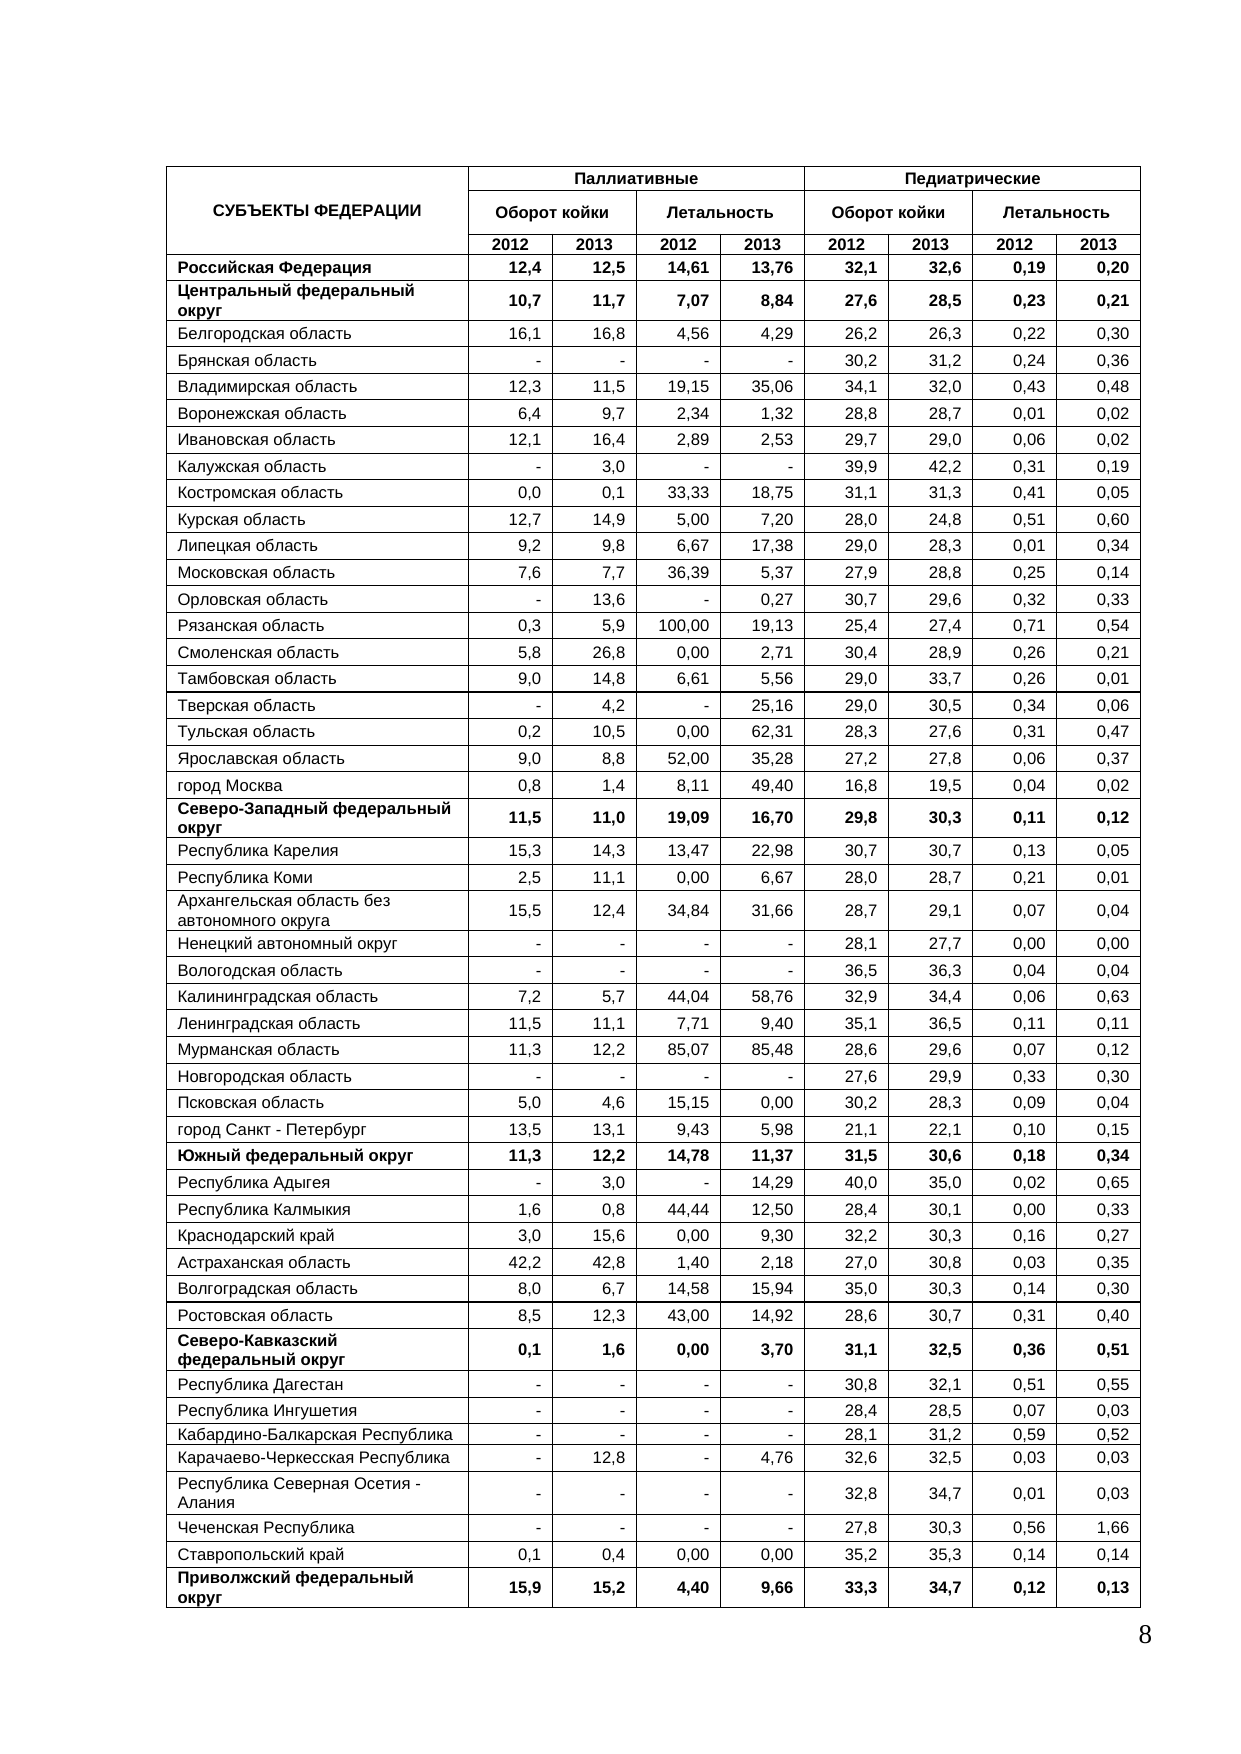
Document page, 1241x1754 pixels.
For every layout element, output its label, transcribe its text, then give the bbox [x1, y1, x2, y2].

table_cell 5,9 [553, 613, 636, 638]
table_cell 32,6 [805, 1445, 888, 1471]
table_cell 0,40 [1057, 1303, 1140, 1328]
table_cell 0,07 [973, 1398, 1056, 1423]
table_cell Республика Коми [167, 865, 468, 890]
table_cell - [721, 1398, 804, 1423]
table_cell 4,2 [553, 693, 636, 718]
table_cell 58,76 [721, 984, 804, 1009]
table_cell - [469, 931, 552, 956]
table_cell - [469, 1515, 552, 1541]
table_cell - [469, 454, 552, 479]
table_cell 0,02 [1057, 427, 1140, 452]
table_cell 28,8 [805, 400, 888, 426]
table_cell 34,84 [637, 891, 720, 929]
table_cell - [637, 1170, 720, 1195]
table_cell 30,3 [889, 1276, 972, 1301]
table_cell Волгоградская область [167, 1276, 468, 1301]
table_cell 0,15 [1057, 1117, 1140, 1142]
table_header СУБЪЕКТЫ ФЕДЕРАЦИИ [167, 167, 468, 254]
table_cell 15,15 [637, 1090, 720, 1116]
table_cell Ярославская область [167, 746, 468, 771]
table_cell 30,5 [889, 693, 972, 718]
table_cell 0,00 [973, 931, 1056, 956]
table_cell 30,7 [889, 838, 972, 864]
table_cell 0,43 [973, 374, 1056, 399]
table_cell 2,34 [637, 400, 720, 426]
table_cell 30,7 [889, 1303, 972, 1328]
table_cell Ростовская область [167, 1303, 468, 1328]
table_cell 27,8 [805, 1515, 888, 1541]
table_cell 0,11 [973, 1010, 1056, 1036]
table_cell - [637, 586, 720, 612]
table_cell - [469, 1472, 552, 1514]
table_cell 0,01 [973, 533, 1056, 559]
table_cell 0,00 [637, 1542, 720, 1567]
table_cell 0,01 [1057, 865, 1140, 890]
table_cell 0,22 [973, 321, 1056, 346]
table_cell 0,00 [637, 865, 720, 890]
table_cell 42,2 [469, 1249, 552, 1275]
table_cell 31,66 [721, 891, 804, 929]
table_cell 30,3 [889, 799, 972, 837]
table_cell 0,00 [721, 1090, 804, 1116]
table_cell 27,2 [805, 746, 888, 771]
table_cell 17,38 [721, 533, 804, 559]
table_cell Ставропольский край [167, 1542, 468, 1567]
table_cell 13,1 [553, 1117, 636, 1142]
table_cell 9,0 [469, 666, 552, 691]
table_cell 0,30 [1057, 1276, 1140, 1301]
table_cell 40,0 [805, 1170, 888, 1195]
table_cell 0,00 [637, 719, 720, 744]
table_cell 32,9 [805, 984, 888, 1009]
table_cell 6,7 [553, 1276, 636, 1301]
table_cell 2012 [805, 235, 888, 254]
table_cell 10,7 [469, 281, 552, 319]
table_cell 11,37 [721, 1143, 804, 1169]
table_cell 13,47 [637, 838, 720, 864]
table_cell 2013 [1057, 235, 1140, 254]
table_cell 0,02 [1057, 772, 1140, 798]
table_cell 14,92 [721, 1303, 804, 1328]
table_cell 0,1 [469, 1329, 552, 1370]
table_cell 29,6 [889, 1037, 972, 1062]
table_cell 28,3 [889, 533, 972, 559]
table_cell 30,7 [805, 586, 888, 612]
table_cell Ивановская область [167, 427, 468, 452]
table_cell 0,60 [1057, 507, 1140, 532]
table_header Паллиативные [469, 167, 804, 190]
table_cell 14,8 [553, 666, 636, 691]
table_cell 21,1 [805, 1117, 888, 1142]
table_cell 34,7 [889, 1472, 972, 1514]
table_cell Владимирская область [167, 374, 468, 399]
table_cell 0,33 [1057, 586, 1140, 612]
table_cell 0,04 [973, 772, 1056, 798]
table_cell 16,4 [553, 427, 636, 452]
table_cell 7,7 [553, 560, 636, 585]
table_cell - [469, 1424, 552, 1443]
table_cell 2,18 [721, 1249, 804, 1275]
table_cell 0,65 [1057, 1170, 1140, 1195]
table_cell 11,3 [469, 1143, 552, 1169]
table_cell 12,3 [553, 1303, 636, 1328]
table_cell - [553, 1472, 636, 1514]
table_cell 2,53 [721, 427, 804, 452]
table_cell 0,63 [1057, 984, 1140, 1009]
table_cell 31,3 [889, 480, 972, 506]
table_cell 27,4 [889, 613, 972, 638]
table_cell 36,5 [805, 957, 888, 983]
table_cell 0,03 [973, 1249, 1056, 1275]
table_cell Кабардино-Балкарская Республика [167, 1424, 468, 1443]
table_cell 28,1 [805, 1424, 888, 1443]
table_cell - [721, 1424, 804, 1443]
table_cell 19,5 [889, 772, 972, 798]
table_cell 0,35 [1057, 1249, 1140, 1275]
table_cell Мурманская область [167, 1037, 468, 1062]
table_cell Вологодская область [167, 957, 468, 983]
table_cell Астраханская область [167, 1249, 468, 1275]
table_cell 0,48 [1057, 374, 1140, 399]
table_cell Республика Карелия [167, 838, 468, 864]
table_cell 0,01 [973, 400, 1056, 426]
table_cell 30,4 [805, 639, 888, 665]
table_cell город Санкт - Петербург [167, 1117, 468, 1142]
table_cell 28,5 [889, 281, 972, 319]
table_cell 0,30 [1057, 1064, 1140, 1089]
table_cell 2,5 [469, 865, 552, 890]
table_cell 0,03 [973, 1445, 1056, 1471]
table_cell 4,40 [637, 1568, 720, 1607]
table_cell 31,5 [805, 1143, 888, 1169]
table_cell 30,3 [889, 1223, 972, 1248]
table_cell 1,66 [1057, 1515, 1140, 1541]
table_cell 42,2 [889, 454, 972, 479]
table_cell 44,04 [637, 984, 720, 1009]
table_cell 19,09 [637, 799, 720, 837]
table_cell 35,2 [805, 1542, 888, 1567]
table_cell 8,0 [469, 1276, 552, 1301]
table_cell 0,00 [637, 1223, 720, 1248]
table_cell 0,00 [973, 1196, 1056, 1222]
table_cell 0,13 [973, 838, 1056, 864]
table_cell - [721, 1515, 804, 1541]
table_cell Ненецкий автономный округ [167, 931, 468, 956]
table_cell Брянская область [167, 347, 468, 373]
table_cell 0,31 [973, 1303, 1056, 1328]
table_cell 12,2 [553, 1037, 636, 1062]
table_cell 5,00 [637, 507, 720, 532]
table_cell - [469, 693, 552, 718]
table_cell - [721, 1371, 804, 1397]
table_cell 28,1 [805, 931, 888, 956]
table_cell 5,56 [721, 666, 804, 691]
table_cell Северо-Западный федеральный округ [167, 799, 468, 837]
table_cell 0,34 [1057, 1143, 1140, 1169]
table_cell 0,59 [973, 1424, 1056, 1443]
table_cell Краснодарский край [167, 1223, 468, 1248]
table_cell 0,03 [1057, 1472, 1140, 1514]
table_cell 2,71 [721, 639, 804, 665]
table_cell 11,7 [553, 281, 636, 319]
table_cell 0,55 [1057, 1371, 1140, 1397]
table_cell 29,0 [805, 666, 888, 691]
table_cell 0,30 [1057, 321, 1140, 346]
table_cell 27,6 [805, 281, 888, 319]
table_cell 2013 [553, 235, 636, 254]
table_cell 28,3 [805, 719, 888, 744]
table_cell - [637, 1424, 720, 1443]
table_cell 0,05 [1057, 480, 1140, 506]
table_cell Республика Калмыкия [167, 1196, 468, 1222]
table_cell 9,66 [721, 1568, 804, 1607]
table_cell 0,51 [973, 1371, 1056, 1397]
table_cell 32,1 [889, 1371, 972, 1397]
table_cell 24,8 [889, 507, 972, 532]
table_cell 26,3 [889, 321, 972, 346]
table_cell 0,21 [973, 865, 1056, 890]
table_cell 0,14 [973, 1542, 1056, 1567]
table_cell 0,05 [1057, 838, 1140, 864]
table_cell 9,30 [721, 1223, 804, 1248]
table_cell 4,56 [637, 321, 720, 346]
table_cell 0,52 [1057, 1424, 1140, 1443]
table_cell 29,6 [889, 586, 972, 612]
table_cell 35,06 [721, 374, 804, 399]
table_cell 12,7 [469, 507, 552, 532]
table_cell Смоленская область [167, 639, 468, 665]
table_cell 28,3 [889, 1090, 972, 1116]
table_cell Оборот койки [469, 191, 636, 233]
table_cell 28,7 [805, 891, 888, 929]
table_cell 0,47 [1057, 719, 1140, 744]
table_cell 7,20 [721, 507, 804, 532]
table_cell 32,2 [805, 1223, 888, 1248]
table_cell - [721, 347, 804, 373]
table_cell - [637, 1445, 720, 1471]
table_cell 11,5 [553, 374, 636, 399]
table_cell 0,4 [553, 1542, 636, 1567]
table_cell Орловская область [167, 586, 468, 612]
table_cell Белгородская область [167, 321, 468, 346]
table_cell - [637, 1398, 720, 1423]
table_cell 11,0 [553, 799, 636, 837]
table_cell 30,2 [805, 347, 888, 373]
table_cell 10,5 [553, 719, 636, 744]
table_cell 29,0 [805, 533, 888, 559]
table_cell - [637, 1371, 720, 1397]
table_cell 12,5 [553, 255, 636, 280]
table_cell 27,6 [805, 1064, 888, 1089]
table_cell 16,8 [553, 321, 636, 346]
table_cell 0,04 [1057, 1090, 1140, 1116]
table_cell 7,71 [637, 1010, 720, 1036]
table_cell 36,39 [637, 560, 720, 585]
table_cell Архангельская область без автономного округа [167, 891, 468, 929]
table_cell - [721, 957, 804, 983]
table_cell 13,76 [721, 255, 804, 280]
table_cell 19,15 [637, 374, 720, 399]
table_cell 30,1 [889, 1196, 972, 1222]
table_cell 0,11 [1057, 1010, 1140, 1036]
table_cell 0,18 [973, 1143, 1056, 1169]
table_cell 35,3 [889, 1542, 972, 1567]
table_cell 0,41 [973, 480, 1056, 506]
table_cell 32,0 [889, 374, 972, 399]
table_cell 1,40 [637, 1249, 720, 1275]
table_cell 14,61 [637, 255, 720, 280]
table_cell Рязанская область [167, 613, 468, 638]
table_cell 12,2 [553, 1143, 636, 1169]
table_cell 28,0 [805, 507, 888, 532]
table_cell 8,8 [553, 746, 636, 771]
table_cell 11,5 [469, 1010, 552, 1036]
table_cell 0,14 [1057, 560, 1140, 585]
table_cell Оборот койки [805, 191, 972, 233]
table_cell 0,04 [1057, 891, 1140, 929]
table_cell 15,2 [553, 1568, 636, 1607]
table_cell 12,3 [469, 374, 552, 399]
table_cell - [553, 957, 636, 983]
table_cell 32,1 [805, 255, 888, 280]
table_cell Южный федеральный округ [167, 1143, 468, 1169]
table_cell 3,0 [553, 1170, 636, 1195]
table_cell 0,14 [1057, 1542, 1140, 1567]
table_cell 2,89 [637, 427, 720, 452]
table_cell 0,23 [973, 281, 1056, 319]
table_cell 0,02 [1057, 400, 1140, 426]
table_cell 28,6 [805, 1037, 888, 1062]
table_cell 0,01 [973, 1472, 1056, 1514]
table_cell 49,40 [721, 772, 804, 798]
table_cell 0,27 [721, 586, 804, 612]
table_cell 0,21 [1057, 281, 1140, 319]
table_cell Ленинградская область [167, 1010, 468, 1036]
table_cell 0,04 [1057, 957, 1140, 983]
table_cell 0,34 [973, 693, 1056, 718]
table_cell 11,3 [469, 1037, 552, 1062]
table_cell - [469, 1371, 552, 1397]
table_cell - [637, 1472, 720, 1514]
table_cell 9,0 [469, 746, 552, 771]
table_cell 32,6 [889, 255, 972, 280]
table_cell Воронежская область [167, 400, 468, 426]
table_cell 28,8 [889, 560, 972, 585]
table_cell 0,1 [469, 1542, 552, 1567]
table_cell 35,0 [889, 1170, 972, 1195]
table_cell 5,0 [469, 1090, 552, 1116]
table_cell 3,0 [469, 1223, 552, 1248]
table_cell 0,54 [1057, 613, 1140, 638]
table_cell 0,06 [973, 427, 1056, 452]
table_cell 15,3 [469, 838, 552, 864]
table_cell 0,32 [973, 586, 1056, 612]
table_cell 14,3 [553, 838, 636, 864]
table_cell 16,70 [721, 799, 804, 837]
table_cell 1,6 [469, 1196, 552, 1222]
table_cell 34,1 [805, 374, 888, 399]
table_cell 16,8 [805, 772, 888, 798]
table_cell 0,51 [973, 507, 1056, 532]
table_cell - [721, 1472, 804, 1514]
table_cell 0,33 [973, 1064, 1056, 1089]
table_cell 28,4 [805, 1196, 888, 1222]
table_cell 0,16 [973, 1223, 1056, 1248]
table_cell 27,8 [889, 746, 972, 771]
table_cell 30,6 [889, 1143, 972, 1169]
table_cell 11,1 [553, 1010, 636, 1036]
table_cell 0,11 [973, 799, 1056, 837]
table_cell 15,6 [553, 1223, 636, 1248]
table_cell - [721, 454, 804, 479]
table_cell 0,71 [973, 613, 1056, 638]
table_cell Тверская область [167, 693, 468, 718]
table_cell 100,00 [637, 613, 720, 638]
table_cell 0,06 [1057, 693, 1140, 718]
table_cell 43,00 [637, 1303, 720, 1328]
table_cell - [637, 957, 720, 983]
table_cell 15,9 [469, 1568, 552, 1607]
table_cell Костромская область [167, 480, 468, 506]
table_cell 33,3 [805, 1568, 888, 1607]
table_cell 0,3 [469, 613, 552, 638]
table_cell 32,5 [889, 1329, 972, 1370]
table_cell Тульская область [167, 719, 468, 744]
table_cell - [469, 1445, 552, 1471]
table_cell 33,33 [637, 480, 720, 506]
table_cell Московская область [167, 560, 468, 585]
table_cell 27,0 [805, 1249, 888, 1275]
table_cell 26,8 [553, 639, 636, 665]
table_cell 0,36 [973, 1329, 1056, 1370]
table_cell 27,9 [805, 560, 888, 585]
table_cell 13,6 [553, 586, 636, 612]
table_cell 28,7 [889, 400, 972, 426]
table_cell 0,09 [973, 1090, 1056, 1116]
table_cell Республика Дагестан [167, 1371, 468, 1397]
table_cell Тамбовская область [167, 666, 468, 691]
table_cell 0,8 [553, 1196, 636, 1222]
table_cell - [469, 347, 552, 373]
table_cell 7,07 [637, 281, 720, 319]
table_cell 2012 [469, 235, 552, 254]
table_cell 14,29 [721, 1170, 804, 1195]
table_cell 33,7 [889, 666, 972, 691]
table_cell - [469, 1398, 552, 1423]
table_cell - [469, 586, 552, 612]
table_cell 0,34 [1057, 533, 1140, 559]
table_cell 0,1 [553, 480, 636, 506]
table_cell Курская область [167, 507, 468, 532]
table_header Педиатрические [805, 167, 1140, 190]
table_cell 62,31 [721, 719, 804, 744]
table_cell 30,3 [889, 1515, 972, 1541]
table_cell 0,00 [637, 1329, 720, 1370]
table_cell 0,13 [1057, 1568, 1140, 1607]
table_cell 0,51 [1057, 1329, 1140, 1370]
table_cell 6,4 [469, 400, 552, 426]
table_cell 0,14 [973, 1276, 1056, 1301]
table_cell 0,02 [973, 1170, 1056, 1195]
table_cell 0,03 [1057, 1398, 1140, 1423]
table_cell Летальность [973, 191, 1140, 233]
table_cell 3,0 [553, 454, 636, 479]
table_cell 31,1 [805, 1329, 888, 1370]
table_cell - [553, 1515, 636, 1541]
table_cell Карачаево-Черкесская Республика [167, 1445, 468, 1471]
table_cell 0,01 [1057, 666, 1140, 691]
table_cell 6,67 [637, 533, 720, 559]
table_cell 5,98 [721, 1117, 804, 1142]
table_cell 0,21 [1057, 639, 1140, 665]
table_cell - [721, 1064, 804, 1089]
table_cell 28,5 [889, 1398, 972, 1423]
table_cell Летальность [637, 191, 804, 233]
table_cell 12,4 [553, 891, 636, 929]
table_cell 8,5 [469, 1303, 552, 1328]
table_cell Псковская область [167, 1090, 468, 1116]
table_cell 0,04 [973, 957, 1056, 983]
table_cell 0,06 [973, 984, 1056, 1009]
table_cell 0,26 [973, 666, 1056, 691]
table_cell 28,7 [889, 865, 972, 890]
table_cell Чеченская Республика [167, 1515, 468, 1541]
table_cell - [637, 347, 720, 373]
table_cell 16,1 [469, 321, 552, 346]
table_cell 7,2 [469, 984, 552, 1009]
table_cell 14,9 [553, 507, 636, 532]
table_cell 30,8 [805, 1371, 888, 1397]
table_cell 12,50 [721, 1196, 804, 1222]
table_cell 9,43 [637, 1117, 720, 1142]
table_cell Калининградская область [167, 984, 468, 1009]
table_cell 0,20 [1057, 255, 1140, 280]
table_cell 0,19 [973, 255, 1056, 280]
table_cell 4,76 [721, 1445, 804, 1471]
table_cell 12,4 [469, 255, 552, 280]
table_cell 2012 [973, 235, 1056, 254]
table_cell 29,0 [889, 427, 972, 452]
table_cell Центральный федеральный округ [167, 281, 468, 319]
table_cell 9,8 [553, 533, 636, 559]
table_cell 42,8 [553, 1249, 636, 1275]
table_cell 0,12 [1057, 799, 1140, 837]
table_cell - [637, 693, 720, 718]
table_cell 22,1 [889, 1117, 972, 1142]
table_cell город Москва [167, 772, 468, 798]
table_cell 34,4 [889, 984, 972, 1009]
table_cell 14,58 [637, 1276, 720, 1301]
table_cell 36,3 [889, 957, 972, 983]
table_cell 4,6 [553, 1090, 636, 1116]
table_cell 0,07 [973, 1037, 1056, 1062]
table_cell 0,37 [1057, 746, 1140, 771]
table_cell 32,8 [805, 1472, 888, 1514]
table_cell 9,40 [721, 1010, 804, 1036]
table_cell 14,78 [637, 1143, 720, 1169]
table_cell 0,33 [1057, 1196, 1140, 1222]
table_cell - [553, 1398, 636, 1423]
table_cell 31,2 [889, 347, 972, 373]
table_cell 12,1 [469, 427, 552, 452]
table_cell - [637, 931, 720, 956]
table_cell Новгородская область [167, 1064, 468, 1089]
table_cell Северо-Кавказский федеральный округ [167, 1329, 468, 1370]
table_cell 5,37 [721, 560, 804, 585]
table_cell 25,4 [805, 613, 888, 638]
table_cell 2013 [721, 235, 804, 254]
table_cell 30,8 [889, 1249, 972, 1275]
table_cell 11,5 [469, 799, 552, 837]
table_cell 35,1 [805, 1010, 888, 1036]
table_cell 1,6 [553, 1329, 636, 1370]
table_cell 0,00 [1057, 931, 1140, 956]
table_cell 8,11 [637, 772, 720, 798]
table_cell 2012 [637, 235, 720, 254]
table_cell 0,0 [469, 480, 552, 506]
table_cell 29,8 [805, 799, 888, 837]
table_cell 0,31 [973, 454, 1056, 479]
table_cell - [637, 454, 720, 479]
table_cell 0,10 [973, 1117, 1056, 1142]
table_cell 0,06 [973, 746, 1056, 771]
table_cell 2013 [889, 235, 972, 254]
table_cell - [637, 1064, 720, 1089]
table_cell 29,0 [805, 693, 888, 718]
table_cell - [637, 1515, 720, 1541]
table_cell - [553, 1424, 636, 1443]
table_cell 0,00 [721, 1542, 804, 1567]
table_cell Республика Адыгея [167, 1170, 468, 1195]
table_cell 15,5 [469, 891, 552, 929]
table_cell 15,94 [721, 1276, 804, 1301]
table_cell 9,2 [469, 533, 552, 559]
table_cell 32,5 [889, 1445, 972, 1471]
table_cell 85,07 [637, 1037, 720, 1062]
table_cell 29,1 [889, 891, 972, 929]
table_cell 39,9 [805, 454, 888, 479]
table_cell 0,12 [973, 1568, 1056, 1607]
table_cell 0,8 [469, 772, 552, 798]
table_cell - [553, 1371, 636, 1397]
table_cell - [469, 1170, 552, 1195]
table_cell 6,61 [637, 666, 720, 691]
table_cell - [553, 931, 636, 956]
table_cell 44,44 [637, 1196, 720, 1222]
table_cell 1,4 [553, 772, 636, 798]
table_cell 28,0 [805, 865, 888, 890]
table_cell 0,07 [973, 891, 1056, 929]
table_cell 1,32 [721, 400, 804, 426]
table_cell - [721, 931, 804, 956]
table_cell 31,2 [889, 1424, 972, 1443]
table_cell 30,7 [805, 838, 888, 864]
table_cell 28,4 [805, 1398, 888, 1423]
table_cell Республика Ингушетия [167, 1398, 468, 1423]
table_cell 12,8 [553, 1445, 636, 1471]
table_cell 0,2 [469, 719, 552, 744]
table_cell 52,00 [637, 746, 720, 771]
table_cell 8,84 [721, 281, 804, 319]
table_cell 11,1 [553, 865, 636, 890]
table_cell 22,98 [721, 838, 804, 864]
table_cell 0,25 [973, 560, 1056, 585]
table_cell 29,9 [889, 1064, 972, 1089]
table_cell 0,26 [973, 639, 1056, 665]
table_cell 28,6 [805, 1303, 888, 1328]
table_cell 34,7 [889, 1568, 972, 1607]
table_cell 0,00 [637, 639, 720, 665]
table_cell 0,19 [1057, 454, 1140, 479]
table_cell 27,6 [889, 719, 972, 744]
table_cell 28,9 [889, 639, 972, 665]
table_cell 6,67 [721, 865, 804, 890]
table_cell 25,16 [721, 693, 804, 718]
table_cell 26,2 [805, 321, 888, 346]
table_cell 0,27 [1057, 1223, 1140, 1248]
table_cell Липецкая область [167, 533, 468, 559]
table_cell - [469, 957, 552, 983]
table_cell 0,36 [1057, 347, 1140, 373]
table_cell 9,7 [553, 400, 636, 426]
table_cell 0,03 [1057, 1445, 1140, 1471]
table_cell 27,7 [889, 931, 972, 956]
table_cell 0,12 [1057, 1037, 1140, 1062]
table_cell 36,5 [889, 1010, 972, 1036]
table_cell 3,70 [721, 1329, 804, 1370]
table_cell 13,5 [469, 1117, 552, 1142]
table_cell 18,75 [721, 480, 804, 506]
table_cell Российская Федерация [167, 255, 468, 280]
table_cell 0,24 [973, 347, 1056, 373]
table_cell 35,28 [721, 746, 804, 771]
table_cell 30,2 [805, 1090, 888, 1116]
table_cell 35,0 [805, 1276, 888, 1301]
table_cell - [469, 1064, 552, 1089]
table_cell Республика Северная Осетия - Алания [167, 1472, 468, 1514]
table_cell Калужская область [167, 454, 468, 479]
table_cell 31,1 [805, 480, 888, 506]
table_cell 19,13 [721, 613, 804, 638]
table_cell 0,31 [973, 719, 1056, 744]
table_cell 4,29 [721, 321, 804, 346]
table_cell 0,56 [973, 1515, 1056, 1541]
table_cell 7,6 [469, 560, 552, 585]
table_cell 29,7 [805, 427, 888, 452]
table_cell - [553, 1064, 636, 1089]
table_cell 5,7 [553, 984, 636, 1009]
table_cell 5,8 [469, 639, 552, 665]
table_cell 85,48 [721, 1037, 804, 1062]
table_cell - [553, 347, 636, 373]
table_cell Приволжский федеральный округ [167, 1568, 468, 1607]
